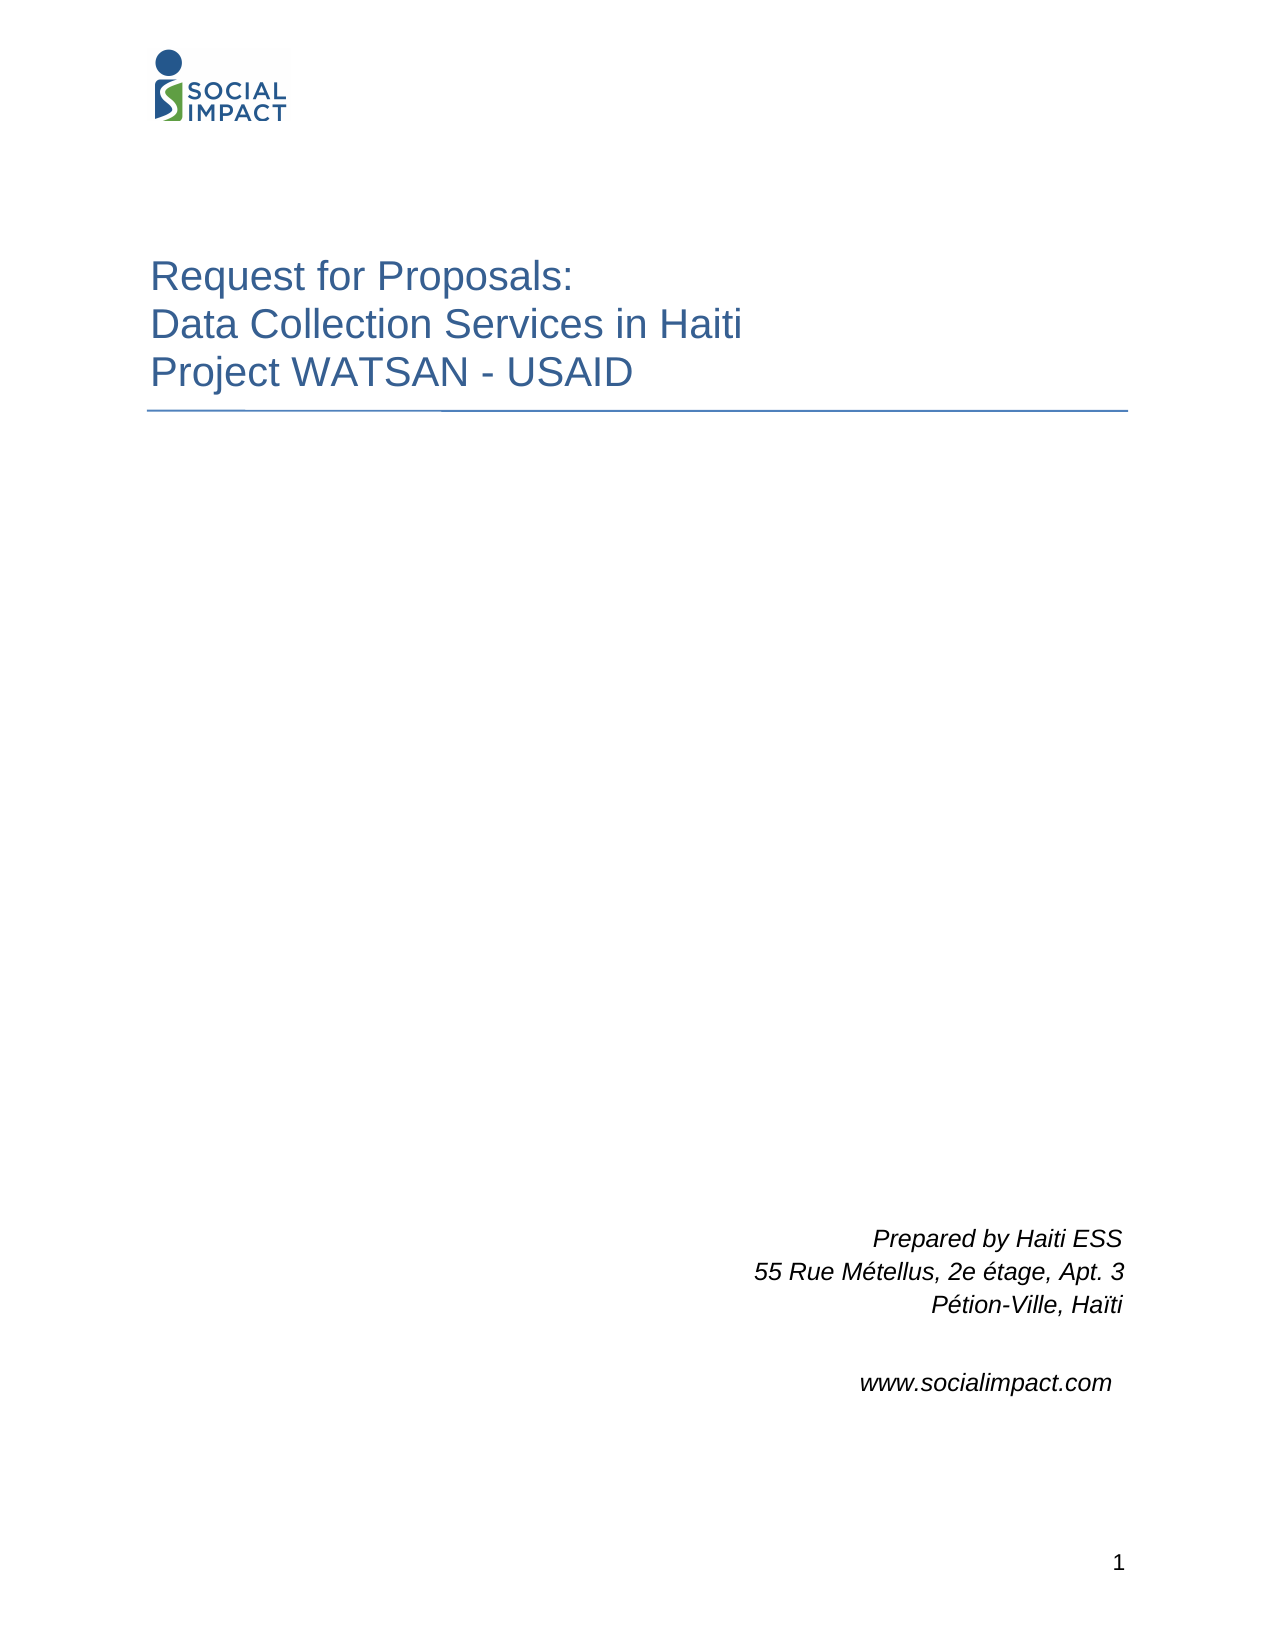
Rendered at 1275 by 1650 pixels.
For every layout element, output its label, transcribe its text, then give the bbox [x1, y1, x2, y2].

picture [147, 48, 292, 123]
subtitle www.socialimpact.com [825, 1368, 1125, 1397]
text Project WATSAN - USAID [150, 348, 1125, 396]
text Request for Proposals: [150, 252, 1125, 300]
text 55 Rue Métellus, 2e étage, Apt. 3 [150, 1257, 1125, 1286]
text Data Collection Services in Haiti [150, 300, 1125, 348]
text Pétion-Ville, Haïti [150, 1290, 1125, 1319]
text Prepared by Haiti ESS [150, 1224, 1125, 1253]
